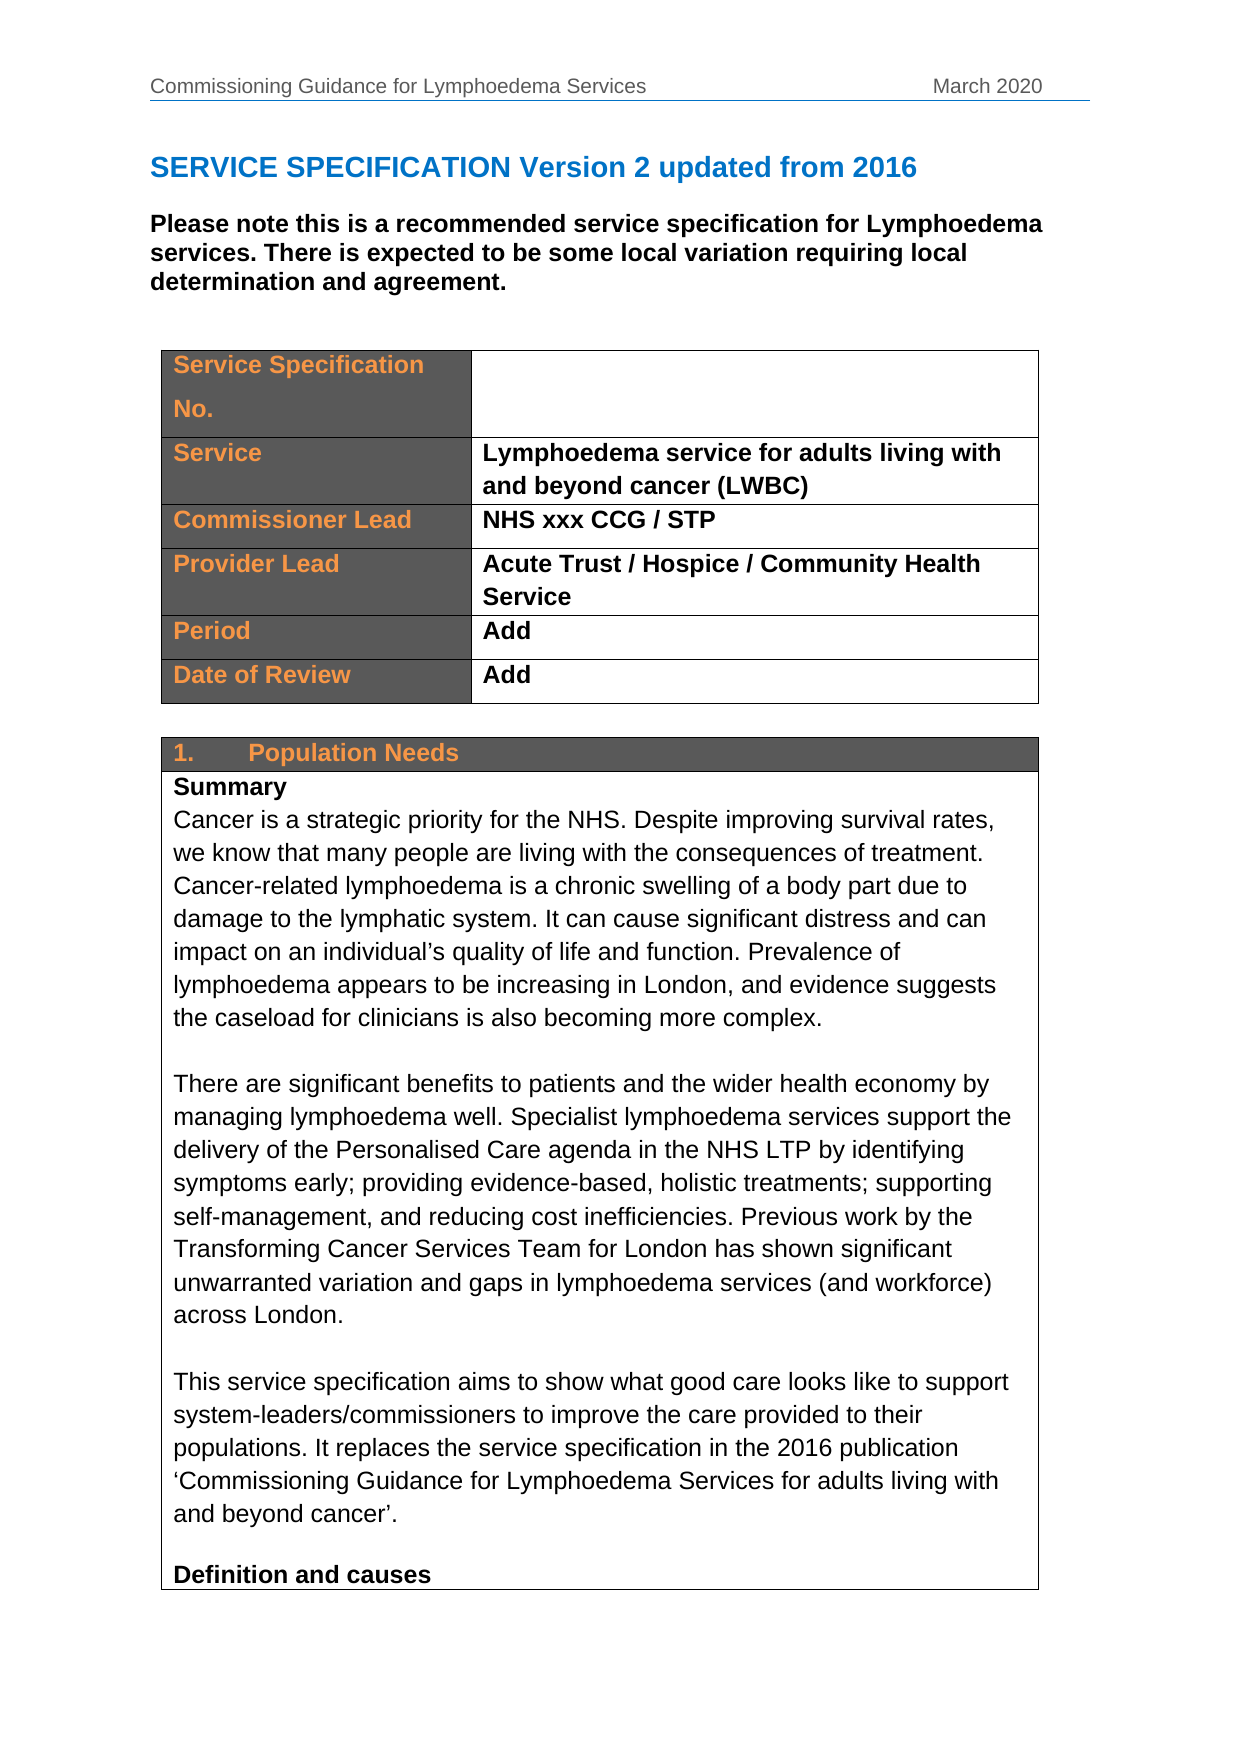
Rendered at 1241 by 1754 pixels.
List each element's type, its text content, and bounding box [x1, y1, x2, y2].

table_cell Service [162, 438, 471, 504]
text Please note this is a recommended service specification for Lymphoedema services. There is expected to be some local variation requiring local determination and agreement. [150, 209, 1090, 296]
table_cell Date of Review [162, 660, 471, 703]
table_cell Provider Lead [162, 549, 471, 615]
table_cell Add [472, 660, 1038, 703]
table_cell Commissioner Lead [162, 505, 471, 548]
table_cell Acute Trust / Hospice / Community Health Service [472, 549, 1038, 615]
table_header [472, 351, 1038, 437]
table_header 1. Population Needs [162, 738, 1038, 771]
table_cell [162, 772, 1038, 1589]
table_cell Period [162, 616, 471, 659]
table_cell NHS xxx CCG / STP [472, 505, 1038, 548]
table_header Service Specification No. [162, 351, 471, 437]
subtitle SERVICE SPECIFICATION Version 2 updated from 2016 [150, 150, 1090, 183]
table_cell Lymphoedema service for adults living with and beyond cancer (LWBC) [472, 438, 1038, 504]
table_cell Add [472, 616, 1038, 659]
